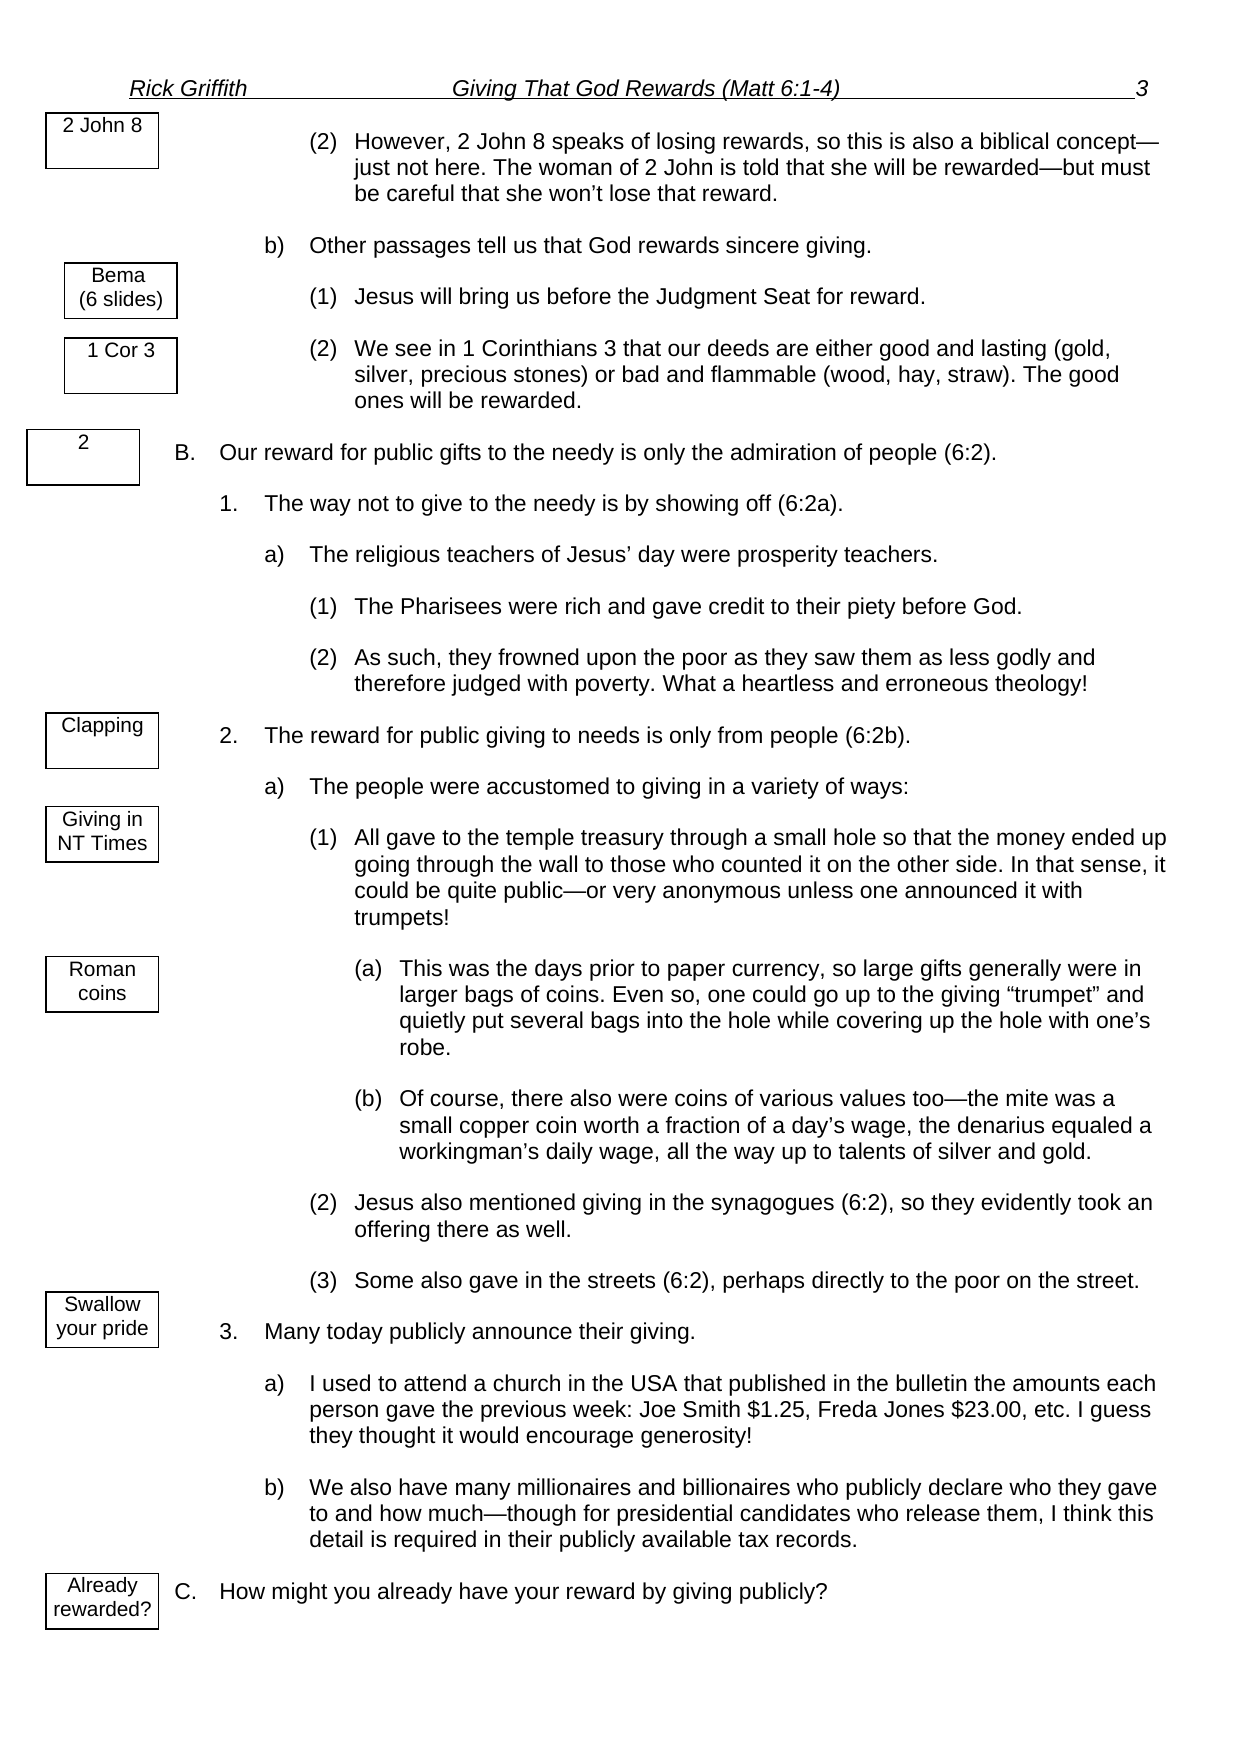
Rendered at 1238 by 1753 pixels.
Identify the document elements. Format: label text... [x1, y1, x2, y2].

subtitle Other passages tell us that God rewards sincere giving. [264, 232, 1172, 258]
subtitle The Pharisees were rich and gave credit to their piety before God. [309, 593, 1172, 619]
subtitle Jesus also mentioned giving in the synagogues (6:2), so they evidently took an offering there as well. [309, 1189, 1172, 1242]
subtitle How might you already have your reward by giving publicly? [174, 1578, 1172, 1604]
subtitle Some also gave in the streets (6:2), perhaps directly to the poor on the street. [309, 1267, 1172, 1293]
subtitle We see in 1 Corinthians 3 that our deeds are either good and lasting (gold, silver, precious stones) or bad and flammable (wood, hay, straw). The good ones will be rewarded. [309, 334, 1172, 413]
subtitle Jesus will bring us before the Judgment Seat for reward. [309, 283, 1172, 309]
subtitle The reward for public giving to needs is only from people (6:2b). [219, 722, 1172, 748]
subtitle The religious teachers of Jesus’ day were prosperity teachers. [264, 541, 1172, 568]
subtitle This was the days prior to paper currency, so large gifts generally were in larger bags of coins. Even so, one could go up to the giving “trumpet” and quietly put several bags into the hole while covering up the hole with one’s robe. [354, 955, 1172, 1060]
subtitle Of course, there also were coins of various values too—the mite was a small copper coin worth a fraction of a day’s wage, the denarius equaled a workingman’s daily wage, all the way up to talents of silver and gold. [354, 1085, 1172, 1164]
subtitle All gave to the temple treasury through a small hole so that the money ended up going through the wall to those who counted it on the other side. In that sense, it could be quite public—or very anonymous unless one announced it with trumpets! [309, 824, 1172, 930]
subtitle However, 2 John 8 speaks of losing rewards, so this is also a biblical concept—just not here. The woman of 2 John is told that she will be rewarded—but must be careful that she won’t lose that reward. [309, 128, 1172, 207]
subtitle As such, they frowned upon the poor as they saw them as less godly and therefore judged with poverty. What a heartless and erroneous theology! [309, 644, 1172, 697]
subtitle Our reward for public gifts to the needy is only the admiration of people (6:2). [174, 438, 1173, 465]
subtitle Many today publicly announce their giving. [219, 1318, 1172, 1345]
subtitle I used to attend a church in the USA that published in the bulletin the amounts each person gave the previous week: Joe Smith $1.25, Freda Jones $23.00, etc. I guess they thought it would encourage generosity! [264, 1370, 1172, 1449]
subtitle We also have many millionaires and billionaires who publicly declare who they gave to and how much—though for presidential candidates who release them, I think this detail is required in their publicly available tax records. [264, 1474, 1172, 1553]
subtitle The people were accustomed to giving in a variety of ways: [264, 773, 1172, 799]
subtitle The way not to give to the needy is by showing off (6:2a). [219, 490, 1172, 516]
